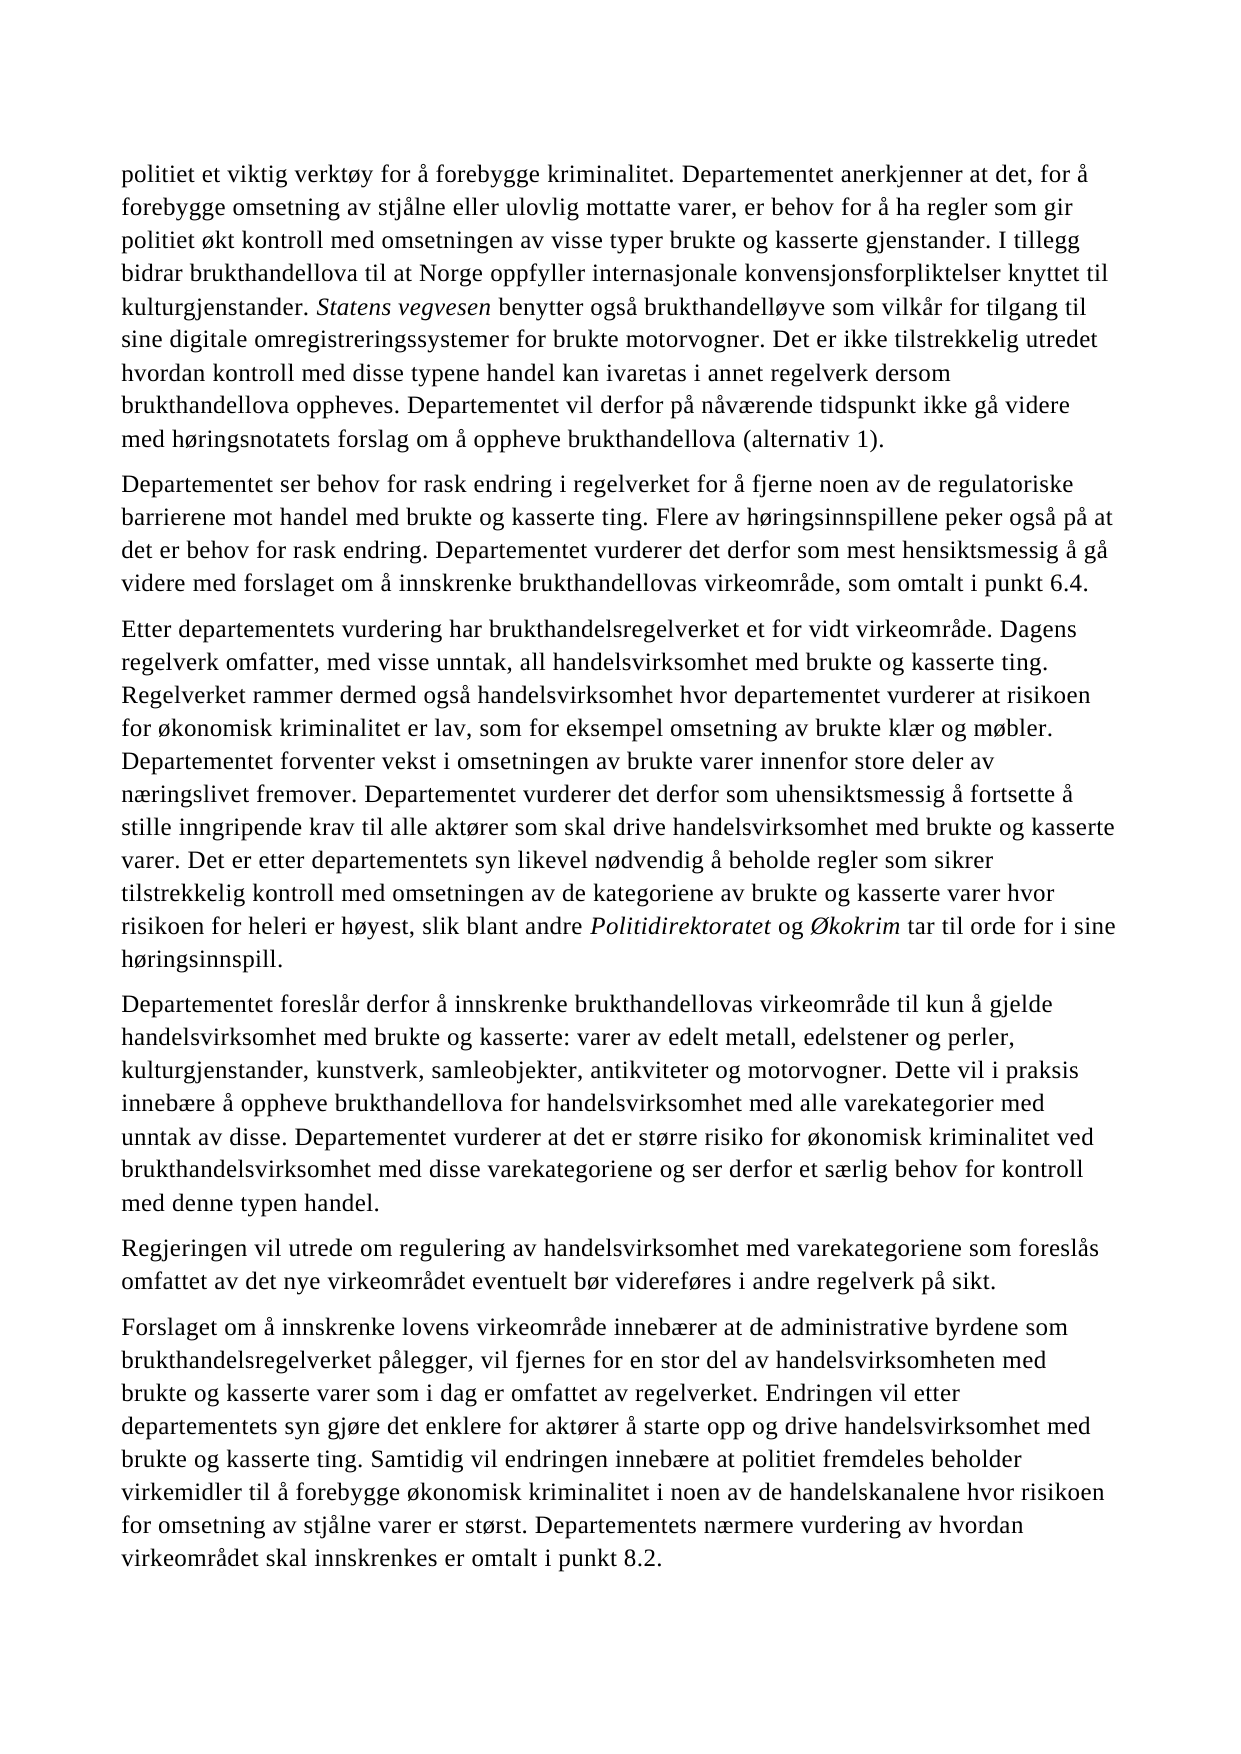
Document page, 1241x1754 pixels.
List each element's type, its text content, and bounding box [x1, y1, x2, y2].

text Regjeringen vil utrede om regulering av handelsvirksomhet med varekategoriene som foreslås omfattet av det nye virkeområdet eventuelt bør videreføres i andre regelverk på sikt. [121, 1233, 1119, 1295]
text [121, 159, 1119, 452]
text Etter departementets vurdering har brukthandelsregelverket et for vidt virkeområde. Dagens regelverk omfatter, med visse unntak, all handelsvirksomhet med brukte og kasserte ting. Regelverket rammer dermed også handelsvirksomhet hvor departementet vurderer at risikoen for økonomisk kriminalitet er lav, som for eksempel omsetning av brukte klær og møbler. Departementet forventer vekst i omsetningen av brukte varer innenfor store deler av næringslivet fremover. Departementet vurderer det derfor som uhensiktsmessig å fortsette å stille inngripende krav til alle aktører som skal drive handelsvirksomhet med brukte og kasserte varer. Det er etter departementets syn likevel nødvendig å beholde regler som sikrer tilstrekkelig kontroll med omsetningen av de kategoriene av brukte og kasserte varer hvor risikoen for heleri er høyest, slik blant andre Politidirektoratet og Økokrim tar til orde for i sine høringsinnspill. [121, 614, 1119, 973]
text Forslaget om å innskrenke lovens virkeområde innebærer at de administrative byrdene som brukthandelsregelverket pålegger, vil fjernes for en stor del av handelsvirksomheten med brukte og kasserte varer som i dag er omfattet av regelverket. Endringen vil etter departementets syn gjøre det enklere for aktører å starte opp og drive handelsvirksomhet med brukte og kasserte ting. Samtidig vil endringen innebære at politiet fremdeles beholder virkemidler til å forebygge økonomisk kriminalitet i noen av de handelskanalene hvor risikoen for omsetning av stjålne varer er størst. Departementets nærmere vurdering av hvordan virkeområdet skal innskrenkes er omtalt i punkt 8.2. [121, 1312, 1119, 1572]
text Departementet ser behov for rask endring i regelverket for å fjerne noen av de regulatoriske barrierene mot handel med brukte og kasserte ting. Flere av høringsinnspillene peker også på at det er behov for rask endring. Departementet vurderer det derfor som mest hensiktsmessig å gå videre med forslaget om å innskrenke brukthandellovas virkeområde, som omtalt i punkt 6.4. [121, 469, 1119, 597]
text Departementet foreslår derfor å innskrenke brukthandellovas virkeområde til kun å gjelde handelsvirksomhet med brukte og kasserte: varer av edelt metall, edelstener og perler, kulturgjenstander, kunstverk, samleobjekter, antikviteter og motorvogner. Dette vil i praksis innebære å oppheve brukthandellova for handelsvirksomhet med alle varekategorier med unntak av disse. Departementet vurderer at det er større risiko for økonomisk kriminalitet ved brukthandelsvirksomhet med disse varekategoriene og ser derfor et særlig behov for kontroll med denne typen handel. [121, 989, 1119, 1216]
